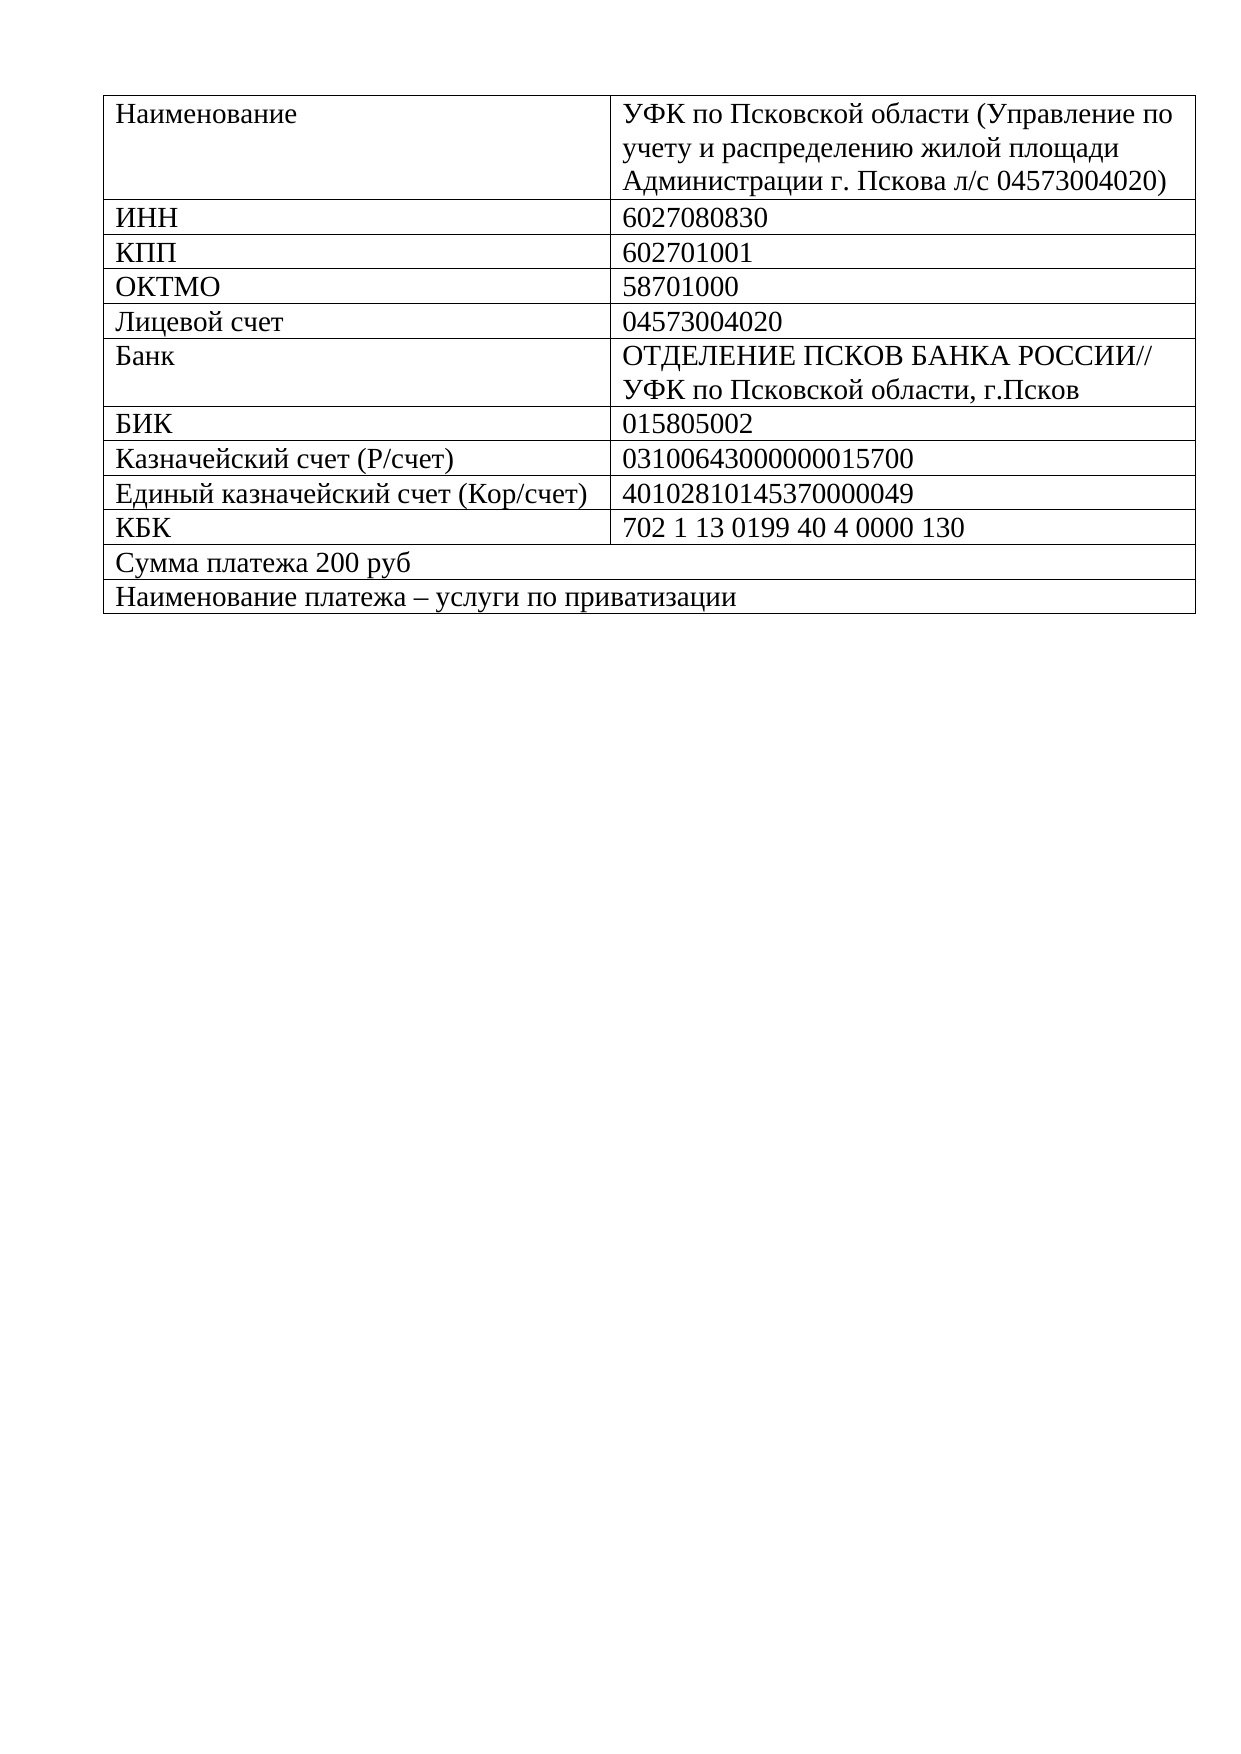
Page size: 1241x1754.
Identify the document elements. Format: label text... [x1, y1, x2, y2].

table_cell 40102810145370000049 [611, 476, 1195, 509]
table_cell 015805002 [611, 407, 1195, 440]
table_cell Казначейский счет (Р/счет) [104, 441, 610, 475]
table_header УФК по Псковской области (Управление по учету и распределению жилой площади Администрации г. Пскова л/с 04573004020) [611, 96, 1195, 199]
table_cell КБК [104, 510, 610, 544]
table_cell БИК [104, 407, 610, 440]
table_cell ИНН [104, 200, 610, 234]
table_cell 04573004020 [611, 304, 1195, 337]
table_cell Банк [104, 339, 610, 406]
table_cell Единый казначейский счет (Кор/счет) [104, 476, 610, 509]
table_header Наименование [104, 96, 610, 199]
table_cell КПП [104, 235, 610, 268]
table_cell 58701000 [611, 269, 1195, 303]
table_cell Сумма платежа 200 руб [104, 545, 1195, 578]
table_cell 6027080830 [611, 200, 1195, 234]
table_cell 602701001 [611, 235, 1195, 268]
table_cell 03100643000000015700 [611, 441, 1195, 475]
table_cell Наименование платежа – услуги по приватизации [104, 580, 1195, 613]
table_cell 702 1 13 0199 40 4 0000 130 [611, 510, 1195, 544]
table_cell ОТДЕЛЕНИЕ ПСКОВ БАНКА РОССИИ// УФК по Псковской области, г.Псков [611, 339, 1195, 406]
table_cell Лицевой счет [104, 304, 610, 337]
table_cell ОКТМО [104, 269, 610, 303]
